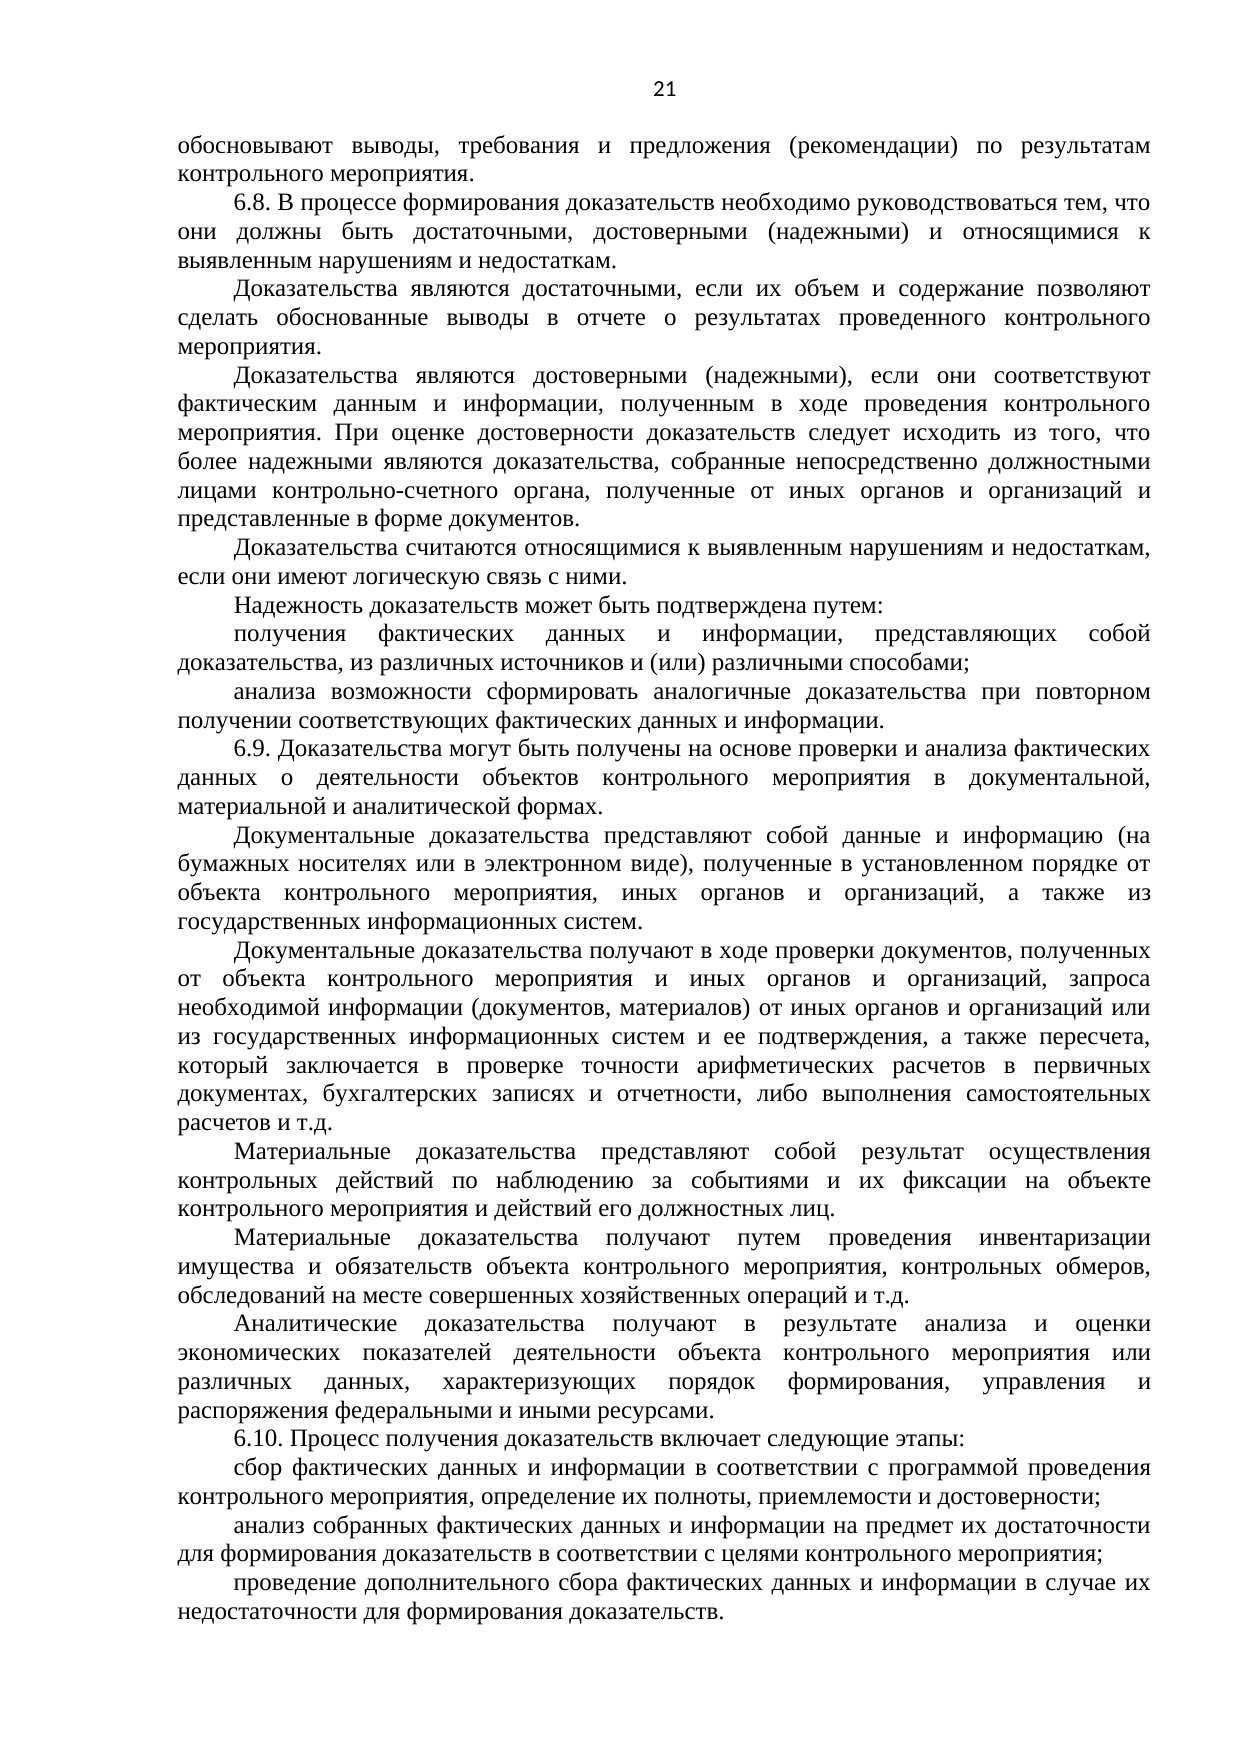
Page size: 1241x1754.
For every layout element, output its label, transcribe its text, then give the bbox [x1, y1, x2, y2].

text сбор фактических данных и информации в соответствии с программой проведения контрольного мероприятия, определение их полноты, приемлемости и достоверности; [177, 1452, 1152, 1510]
text Доказательства являются достаточными, если их объем и содержание позволяют сделать обоснованные выводы в отчете о результатах проведенного контрольного мероприятия. [177, 273, 1152, 360]
text Документальные доказательства представляют собой данные и информацию (на бумажных носителях или в электронном виде), полученные в установленном порядке от объекта контрольного мероприятия, иных органов и организаций, а также из государственных информационных систем. [177, 820, 1152, 935]
text проведение дополнительного сбора фактических данных и информации в случае их недостаточности для формирования доказательств. [177, 1567, 1152, 1625]
text Надежность доказательств может быть подтверждена путем: [177, 590, 1152, 618]
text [177, 130, 1152, 187]
text анализ собранных фактических данных и информации на предмет их достаточности для формирования доказательств в соответствии с целями контрольного мероприятия; [177, 1510, 1152, 1567]
text Аналитические доказательства получают в результате анализа и оценки экономических показателей деятельности объекта контрольного мероприятия или различных данных, характеризующих порядок формирования, управления и распоряжения федеральными и иными ресурсами. [177, 1308, 1152, 1423]
text Документальные доказательства получают в ходе проверки документов, полученных от объекта контрольного мероприятия и иных органов и организаций, запроса необходимой информации (документов, материалов) от иных органов и организаций или из государственных информационных систем и ее подтверждения, а также пересчета, который заключается в проверке точности арифметических расчетов в первичных документах, бухгалтерских записях и отчетности, либо выполнения самостоятельных расчетов и т.д. [177, 935, 1152, 1136]
text Доказательства являются достоверными (надежными), если они соответствуют фактическим данным и информации, полученным в ходе проведения контрольного мероприятия. При оценке достоверности доказательств следует исходить из того, что более надежными являются доказательства, собранные непосредственно должностными лицами контрольно-счетного органа, полученные от иных органов и организаций и представленные в форме документов. [177, 360, 1152, 532]
text Материальные доказательства представляют собой результат осуществления контрольных действий по наблюдению за событиями и их фиксации на объекте контрольного мероприятия и действий его должностных лиц. [177, 1136, 1152, 1222]
text 6.10. Процесс получения доказательств включает следующие этапы: [177, 1423, 1152, 1452]
text 6.9. Доказательства могут быть получены на основе проверки и анализа фактических данных о деятельности объектов контрольного мероприятия в документальной, материальной и аналитической формах. [177, 733, 1152, 820]
text анализа возможности сформировать аналогичные доказательства при повторном получении соответствующих фактических данных и информации. [177, 676, 1152, 733]
text получения фактических данных и информации, представляющих собой доказательства, из различных источников и (или) различными способами; [177, 618, 1152, 676]
text 6.8. В процессе формирования доказательств необходимо руководствоваться тем, что они должны быть достаточными, достоверными (надежными) и относящимися к выявленным нарушениям и недостаткам. [177, 187, 1152, 273]
text Доказательства считаются относящимися к выявленным нарушениям и недостаткам, если они имеют логическую связь с ними. [177, 532, 1152, 590]
text Материальные доказательства получают путем проведения инвентаризации имущества и обязательств объекта контрольного мероприятия, контрольных обмеров, обследований на месте совершенных хозяйственных операций и т.д. [177, 1222, 1152, 1308]
